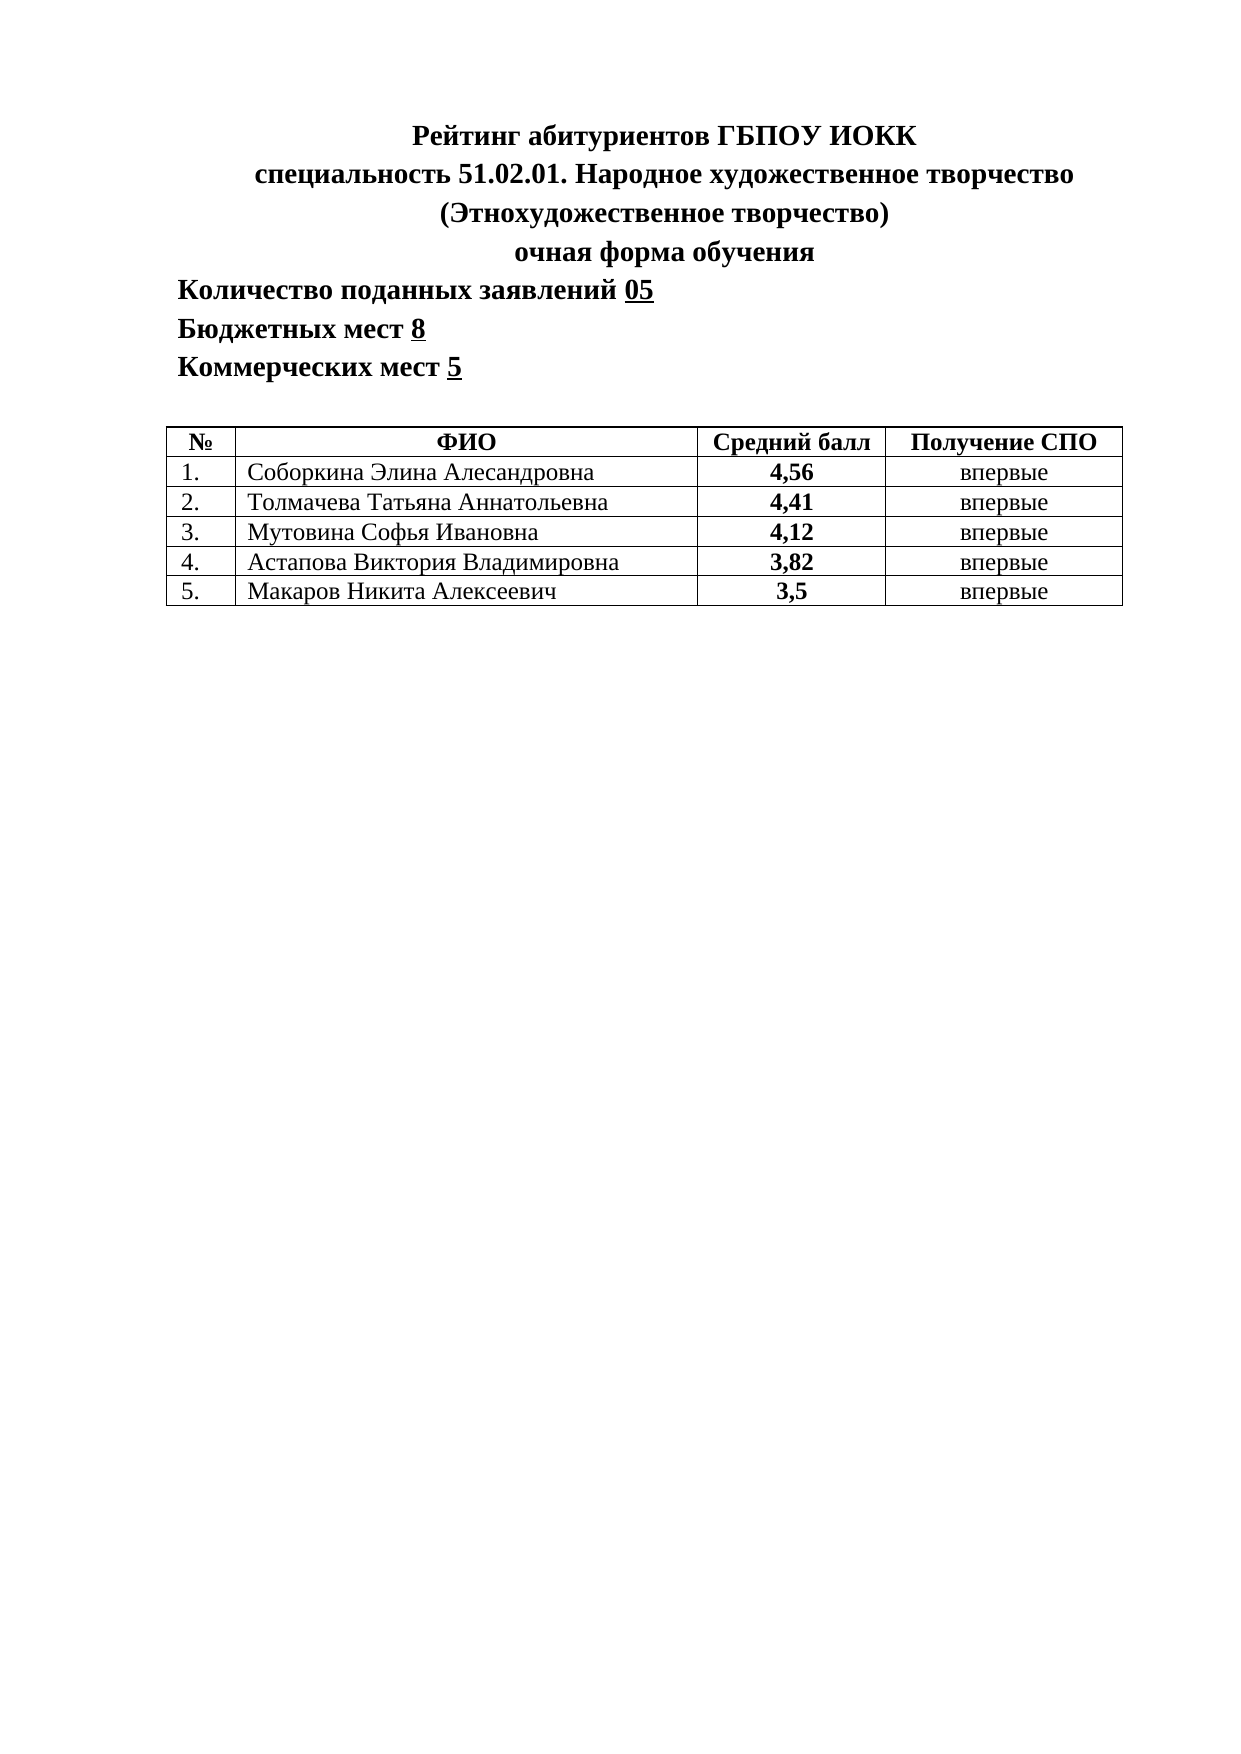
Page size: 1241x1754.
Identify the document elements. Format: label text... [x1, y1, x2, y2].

text Рейтинг абитуриентов ГБПОУ ИОКК [177, 118, 1152, 152]
table_cell [167, 576, 235, 605]
table_cell 3,5 [698, 576, 885, 605]
table_cell 3,82 [698, 547, 885, 575]
text Бюджетных мест 8 [177, 311, 1152, 344]
table_cell Соборкина Элина Алесандровна [236, 457, 697, 486]
table_header ФИО [236, 428, 697, 456]
table_cell впервые [886, 517, 1122, 546]
table_cell 4,12 [698, 517, 885, 546]
table_cell 4,56 [698, 457, 885, 486]
table_cell 4,41 [698, 487, 885, 516]
table_cell [167, 457, 235, 486]
table_header № [167, 428, 235, 456]
table_cell Мутовина Софья Ивановна [236, 517, 697, 546]
table_cell [167, 517, 235, 546]
text Количество поданных заявлений 05 [177, 272, 1152, 306]
table_cell впервые [886, 457, 1122, 486]
table_header Получение СПО [886, 428, 1122, 456]
table_header Средний балл [698, 428, 885, 456]
table_cell [167, 487, 235, 516]
table_cell впервые [886, 487, 1122, 516]
table_cell впервые [886, 576, 1122, 605]
table_cell Астапова Виктория Владимировна [236, 547, 697, 575]
text специальность 51.02.01. Народное художественное творчество [177, 157, 1152, 190]
table_cell впервые [886, 547, 1122, 575]
table_cell Макаров Никита Алексеевич [236, 576, 697, 605]
table_cell [167, 547, 235, 575]
text очная форма обучения [177, 234, 1152, 267]
text Коммерческих мест 5 [177, 349, 1152, 383]
text (Этнохудожественное творчество) [177, 195, 1152, 229]
table_cell Толмачева Татьяна Аннатольевна [236, 487, 697, 516]
